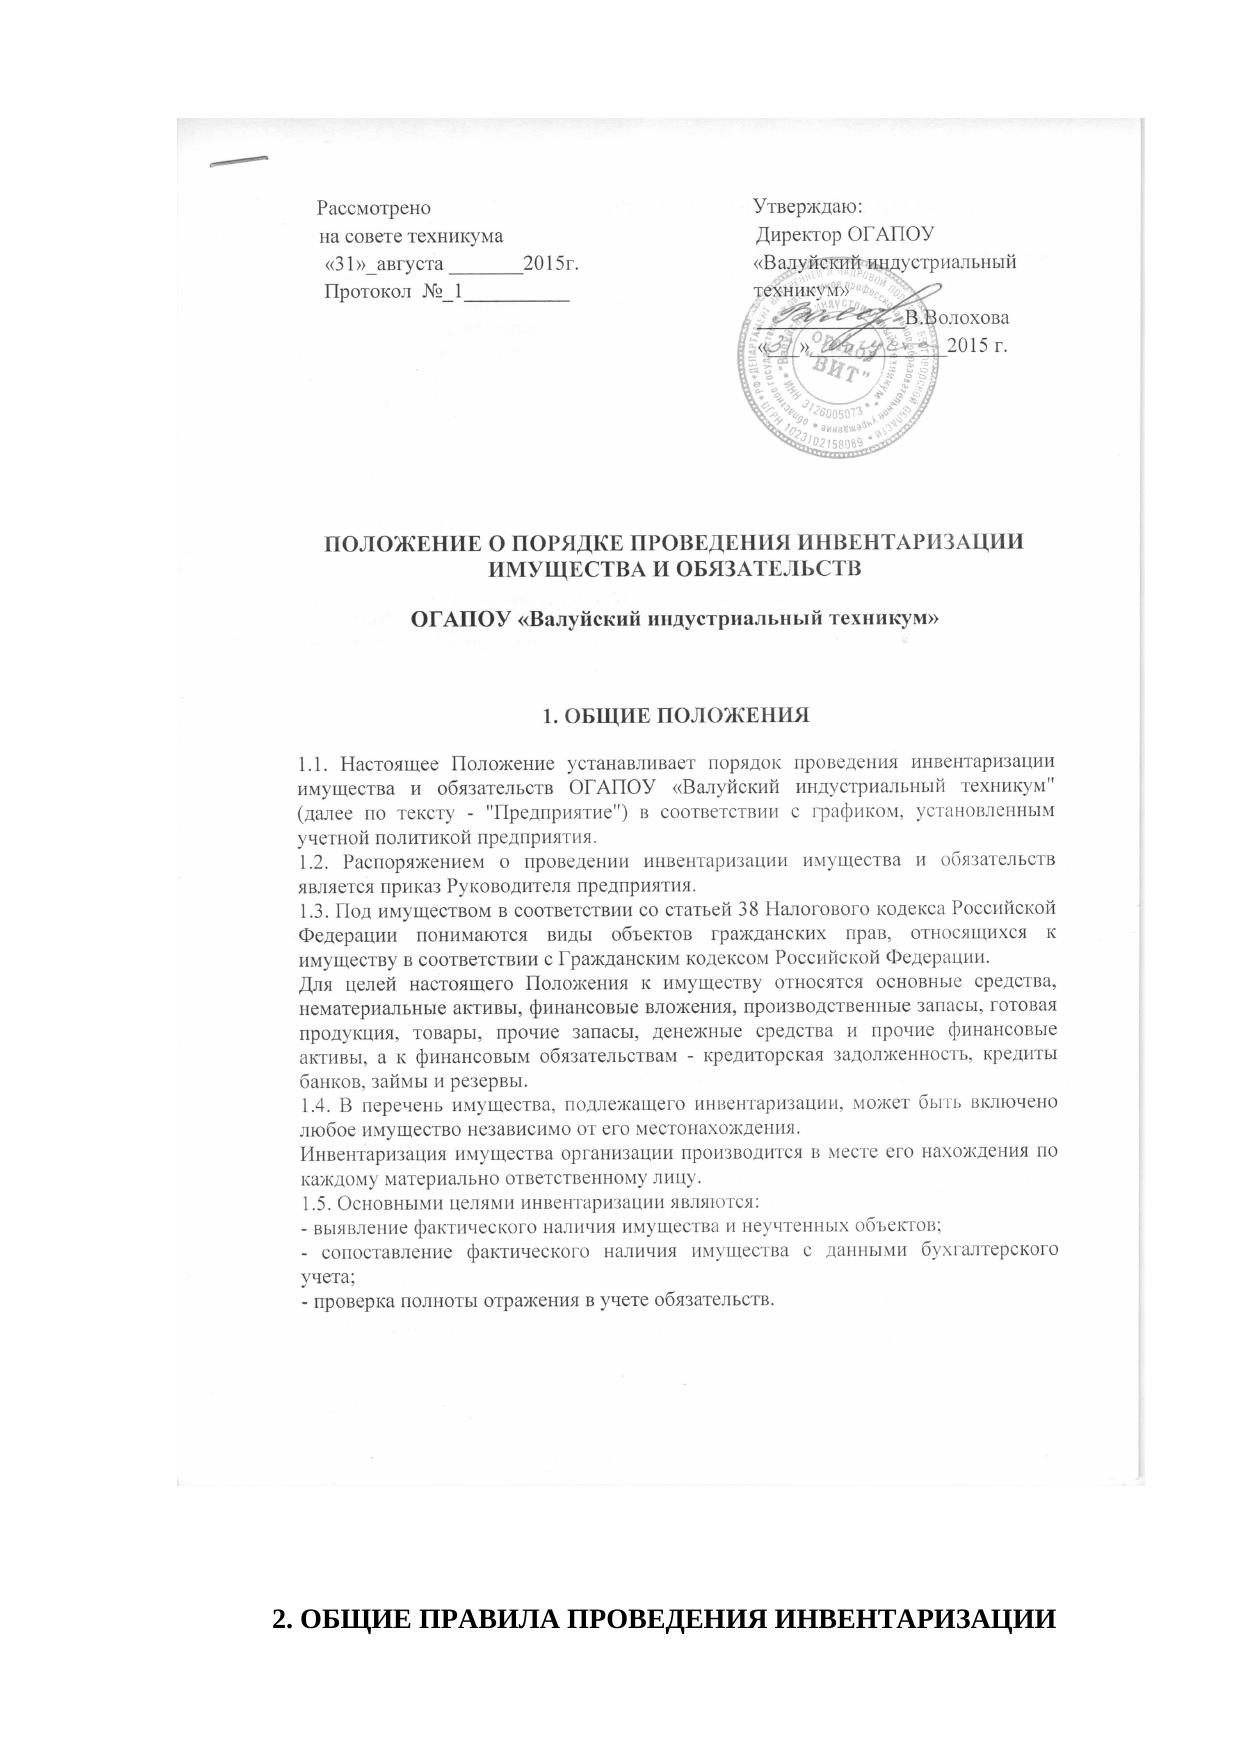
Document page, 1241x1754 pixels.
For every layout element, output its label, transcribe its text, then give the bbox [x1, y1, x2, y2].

text 2. ОБЩИЕ ПРАВИЛА ПРОВЕДЕНИЯ ИНВЕНТАРИЗАЦИИ [177, 1602, 1152, 1635]
picture [177, 118, 1145, 1486]
